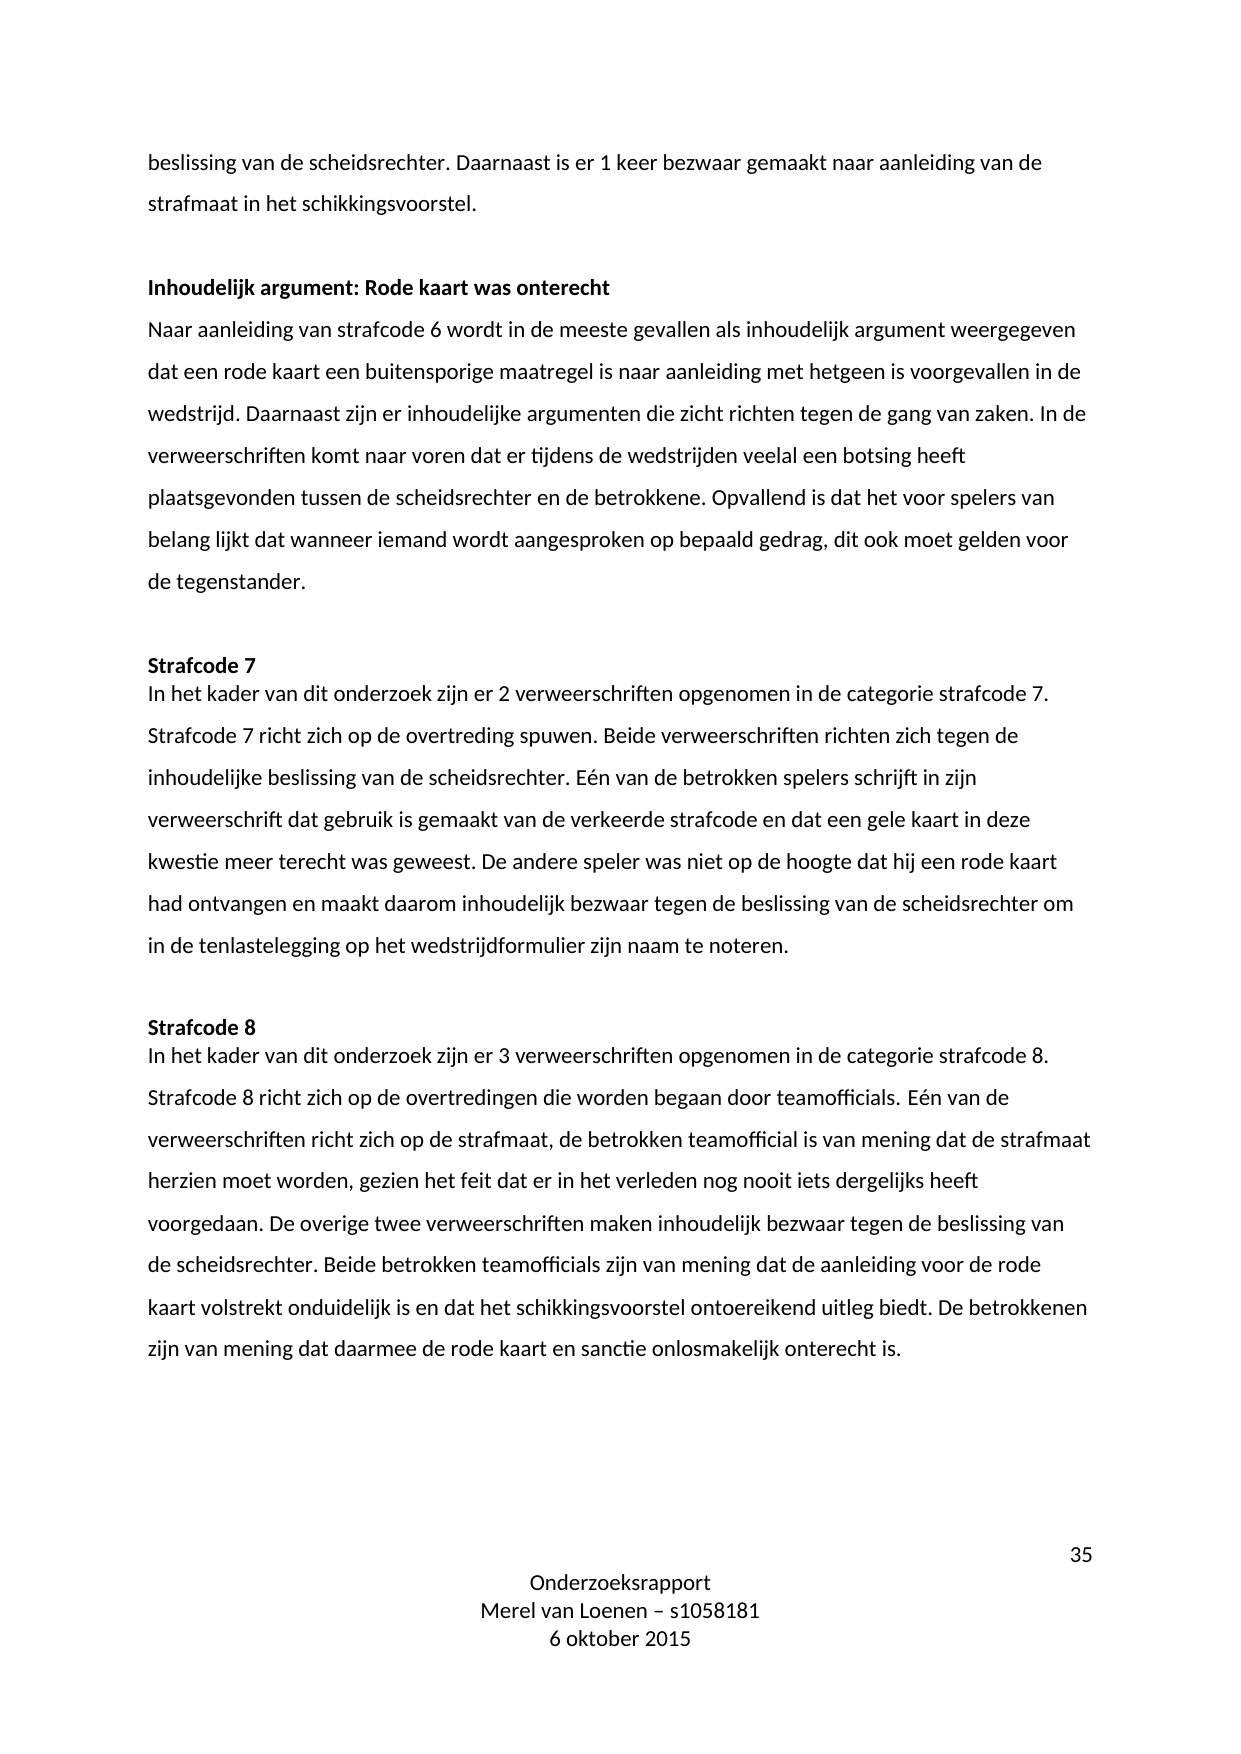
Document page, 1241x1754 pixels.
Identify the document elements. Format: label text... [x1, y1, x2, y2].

text In het kader van dit onderzoek zijn er 2 verweerschriften opgenomen in de categorie strafcode 7. Strafcode 7 richt zich op de overtreding spuwen. Beide verweerschriften richten zich tegen de inhoudelijke beslissing van de scheidsrechter. Eén van de betrokken spelers schrijft in zijn verweerschrift dat gebruik is gemaakt van de verkeerde strafcode en dat een gele kaart in deze kwestie meer terecht was geweest. De andere speler was niet op de hoogte dat hij een rode kaart had ontvangen en maakt daarom inhoudelijk bezwaar tegen de beslissing van de scheidsrechter om in de tenlastelegging op het wedstrijdformulier zijn naam te noteren. [148, 679, 1093, 959]
text Strafcode 8 [148, 1013, 1093, 1041]
text Strafcode 7 [148, 651, 1093, 679]
text Inhoudelijk argument: Rode kaart was onterecht Naar aanleiding van strafcode 6 wordt in de meeste gevallen als inhoudelijk argument weergegeven dat een rode kaart een buitensporige maatregel is naar aanleiding met hetgeen is voorgevallen in de wedstrijd. Daarnaast zijn er inhoudelijke argumenten die zicht richten tegen de gang van zaken. In de verweerschriften komt naar voren dat er tijdens de wedstrijden veelal een botsing heeft plaatsgevonden tussen de scheidsrechter en de betrokkene. Opvallend is dat het voor spelers van belang lijkt dat wanneer iemand wordt aangesproken op bepaald gedrag, dit ook moet gelden voor de tegenstander. [148, 273, 1093, 595]
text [148, 148, 1093, 218]
text In het kader van dit onderzoek zijn er 3 verweerschriften opgenomen in de categorie strafcode 8. Strafcode 8 richt zich op de overtredingen die worden begaan door teamofficials. Eén van de verweerschriften richt zich op de strafmaat, de betrokken teamofficial is van mening dat de strafmaat herzien moet worden, gezien het feit dat er in het verleden nog nooit iets dergelijks heeft voorgedaan. De overige twee verweerschriften maken inhoudelijk bezwaar tegen de beslissing van de scheidsrechter. Beide betrokken teamofficials zijn van mening dat de aanleiding voor de rode kaart volstrekt onduidelijk is en dat het schikkingsvoorstel ontoereikend uitleg biedt. De betrokkenen zijn van mening dat daarmee de rode kaart en sanctie onlosmakelijk onterecht is. [148, 1041, 1093, 1363]
